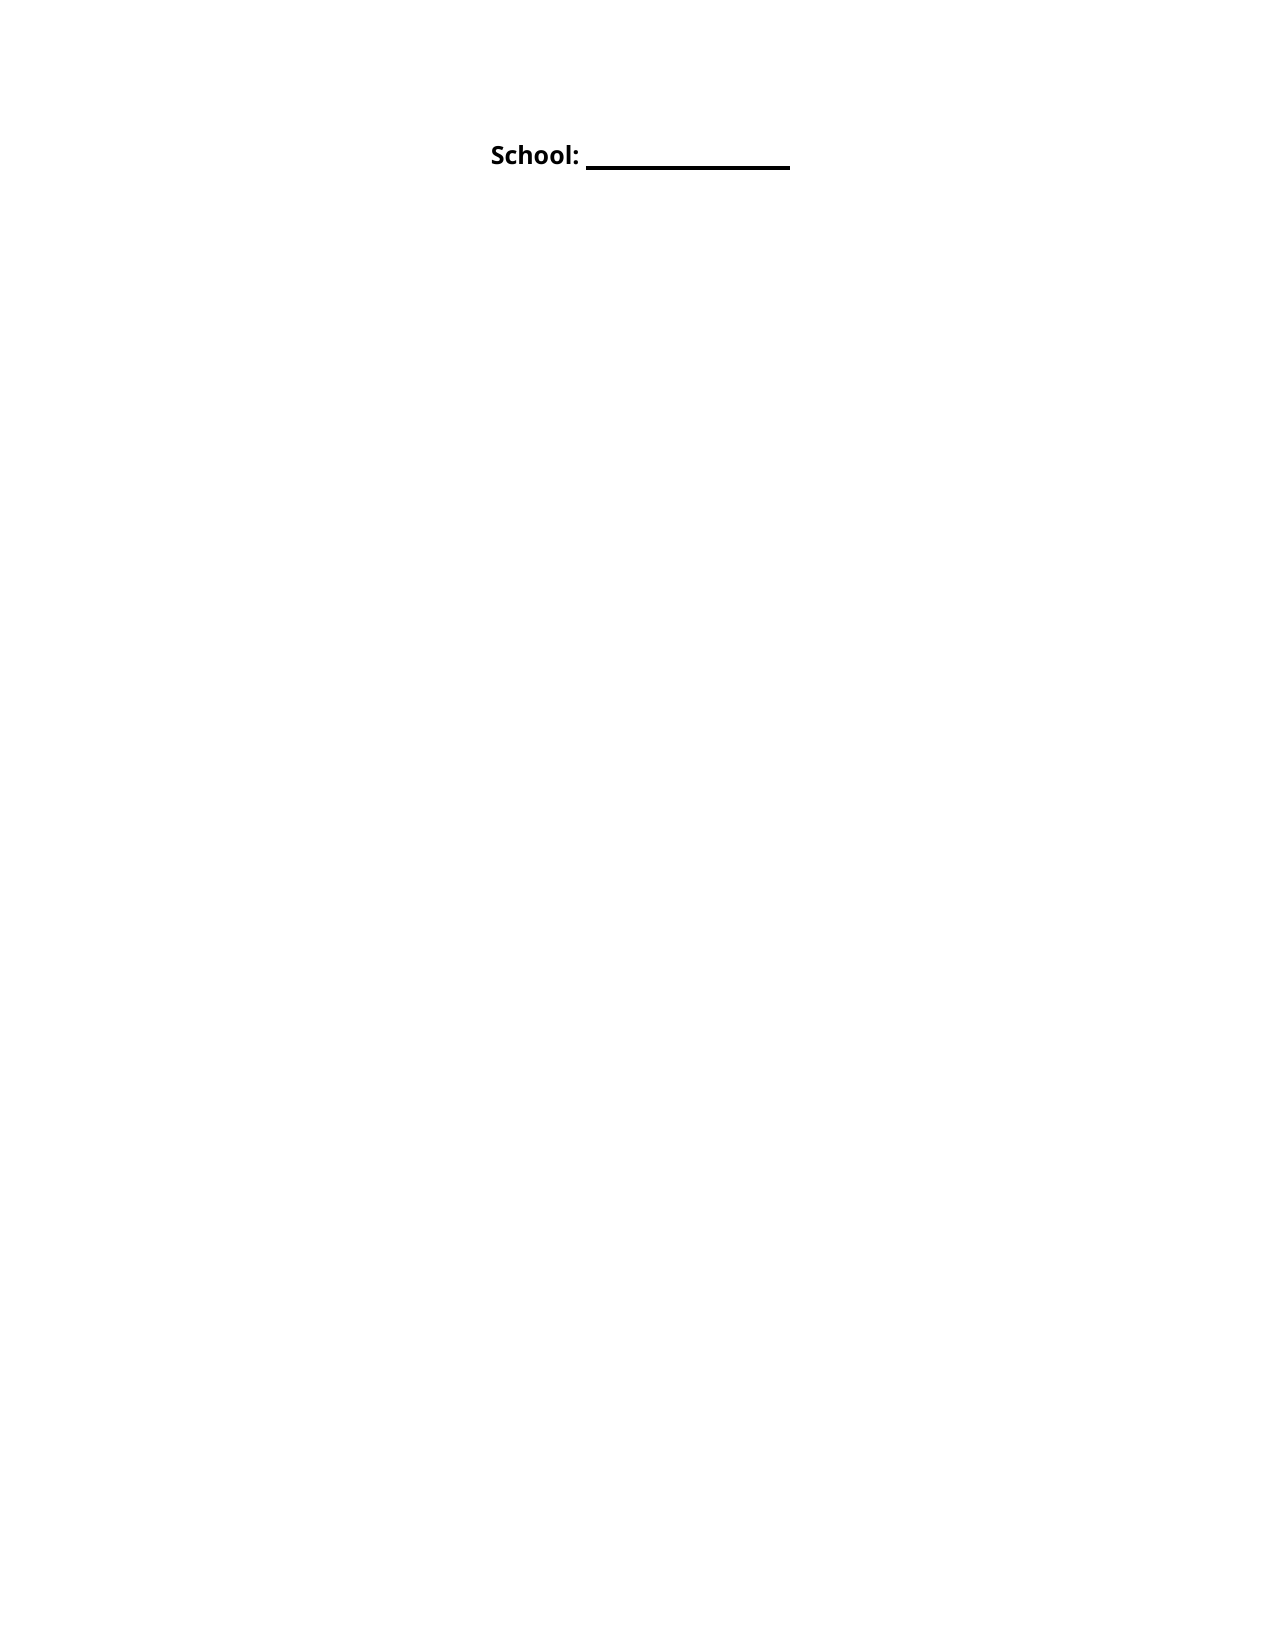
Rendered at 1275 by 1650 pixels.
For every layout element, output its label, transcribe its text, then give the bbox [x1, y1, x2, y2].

subtitle School: [99, 137, 1181, 172]
